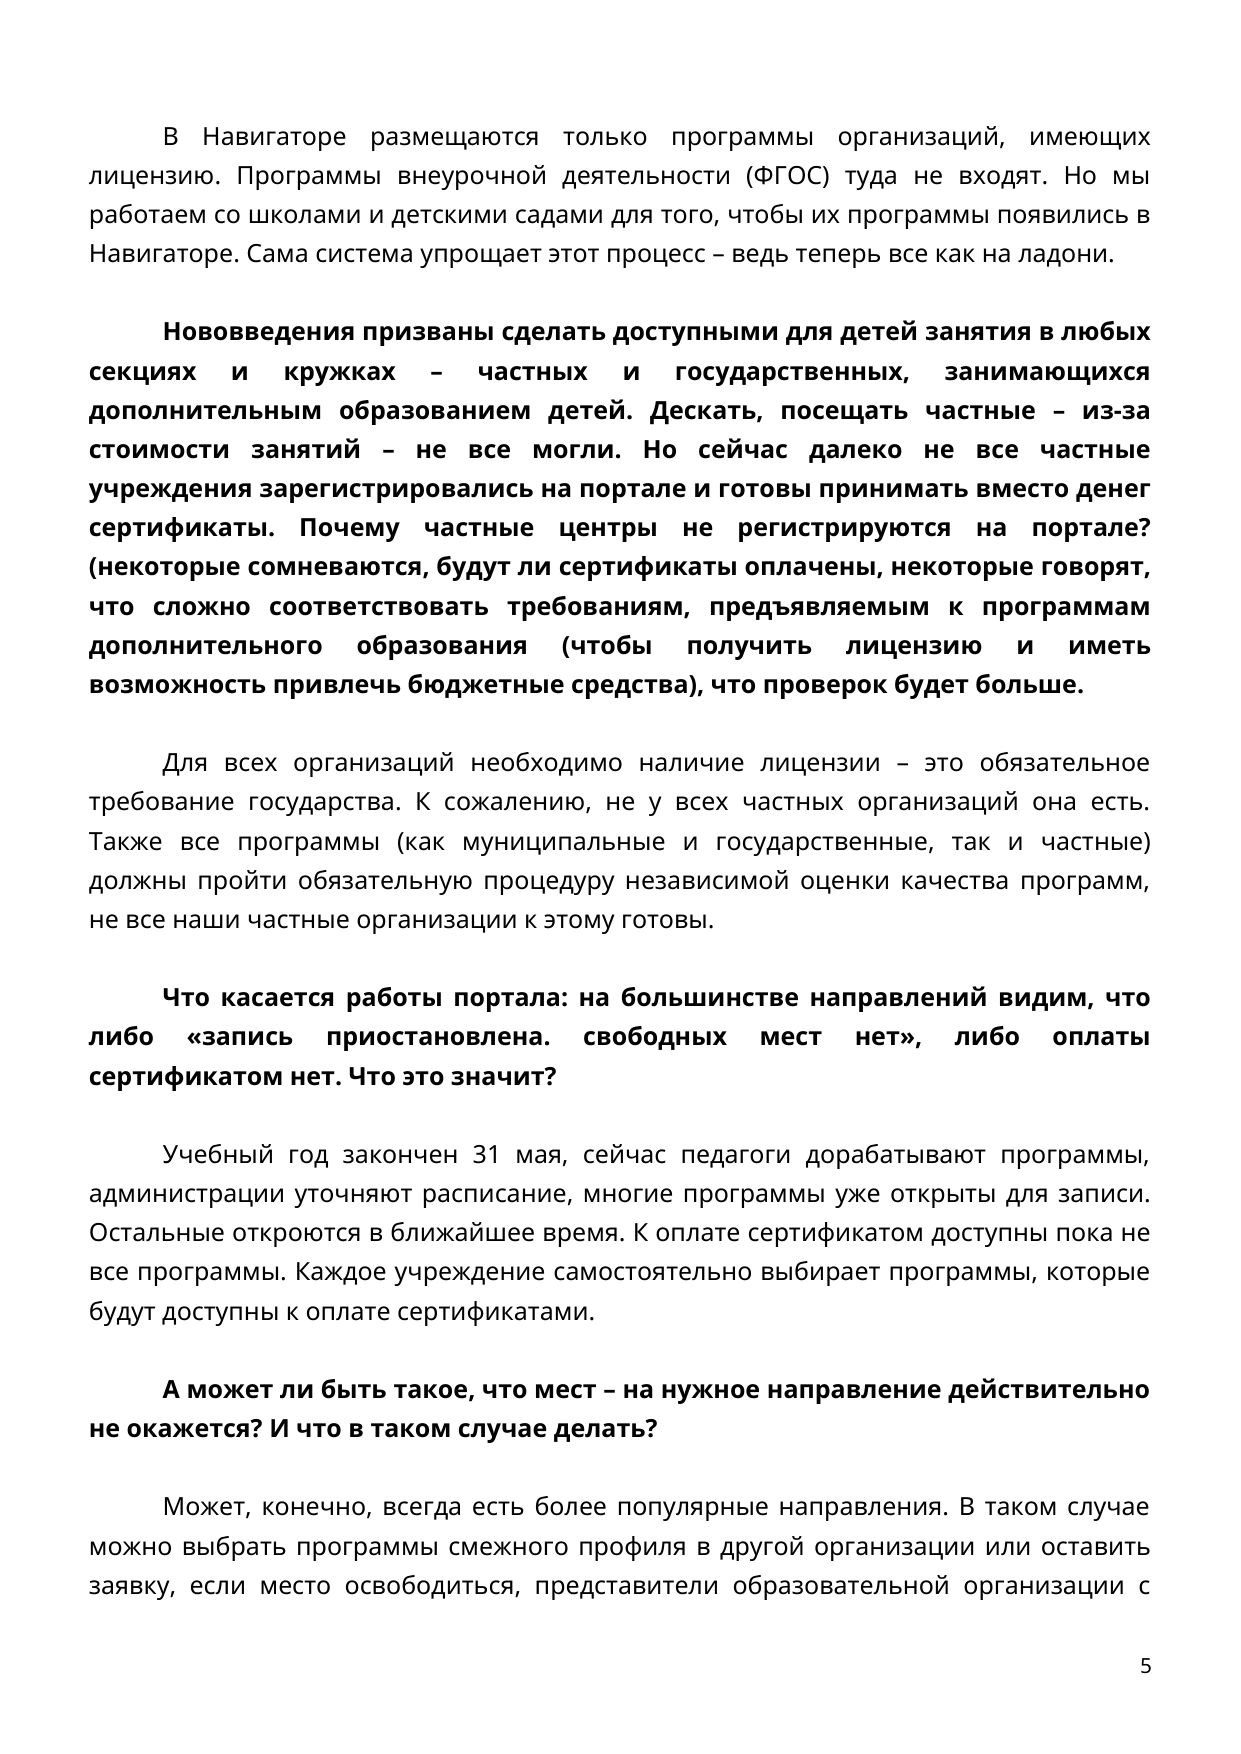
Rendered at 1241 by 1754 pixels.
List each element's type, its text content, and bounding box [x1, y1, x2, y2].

text Что касается работы портала: на большинстве направлений видим, что либо «запись приостановлена. свободных мест нет», либо оплаты сертификатом нет. Что это значит? [89, 980, 1152, 1092]
text В Навигаторе размещаются только программы организаций, имеющих лицензию. Программы внеурочной деятельности (ФГОС) туда не входят. Но мы работаем со школами и детскими садами для того, чтобы их программы появились в Навигаторе. Сама система упрощает этот процесс – ведь теперь все как на ладони. [89, 118, 1152, 270]
text Учебный год закончен 31 мая, сейчас педагоги дорабатывают программы, администрации уточняют расписание, многие программы уже открыты для записи. Остальные откроются в ближайшее время. К оплате сертификатом доступны пока не все программы. Каждое учреждение самостоятельно выбирает программы, которые будут доступны к оплате сертификатами. [89, 1136, 1152, 1327]
text Нововведения призваны сделать доступными для детей занятия в любых секциях и кружках – частных и государственных, занимающихся дополнительным образованием детей. Дескать, посещать частные – из-за стоимости занятий – не все могли. Но сейчас далеко не все частные учреждения зарегистрировались на портале и готовы принимать вместо денег сертификаты. Почему частные центры не регистрируются на портале? (некоторые сомневаются, будут ли сертификаты оплачены, некоторые говорят, что сложно соответствовать требованиям, предъявляемым к программам дополнительного образования (чтобы получить лицензию и иметь возможность привлечь бюджетные средства), что проверок будет больше. [89, 314, 1152, 701]
text А может ли быть такое, что мест – на нужное направление действительно не окажется? И что в таком случае делать? [89, 1371, 1152, 1445]
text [89, 1489, 1152, 1601]
text Для всех организаций необходимо наличие лицензии – это обязательное требование государства. К сожалению, не у всех частных организаций она есть. Также все программы (как муниципальные и государственные, так и частные) должны пройти обязательную процедуру независимой оценки качества программ, не все наши частные организации к этому готовы. [89, 745, 1152, 936]
